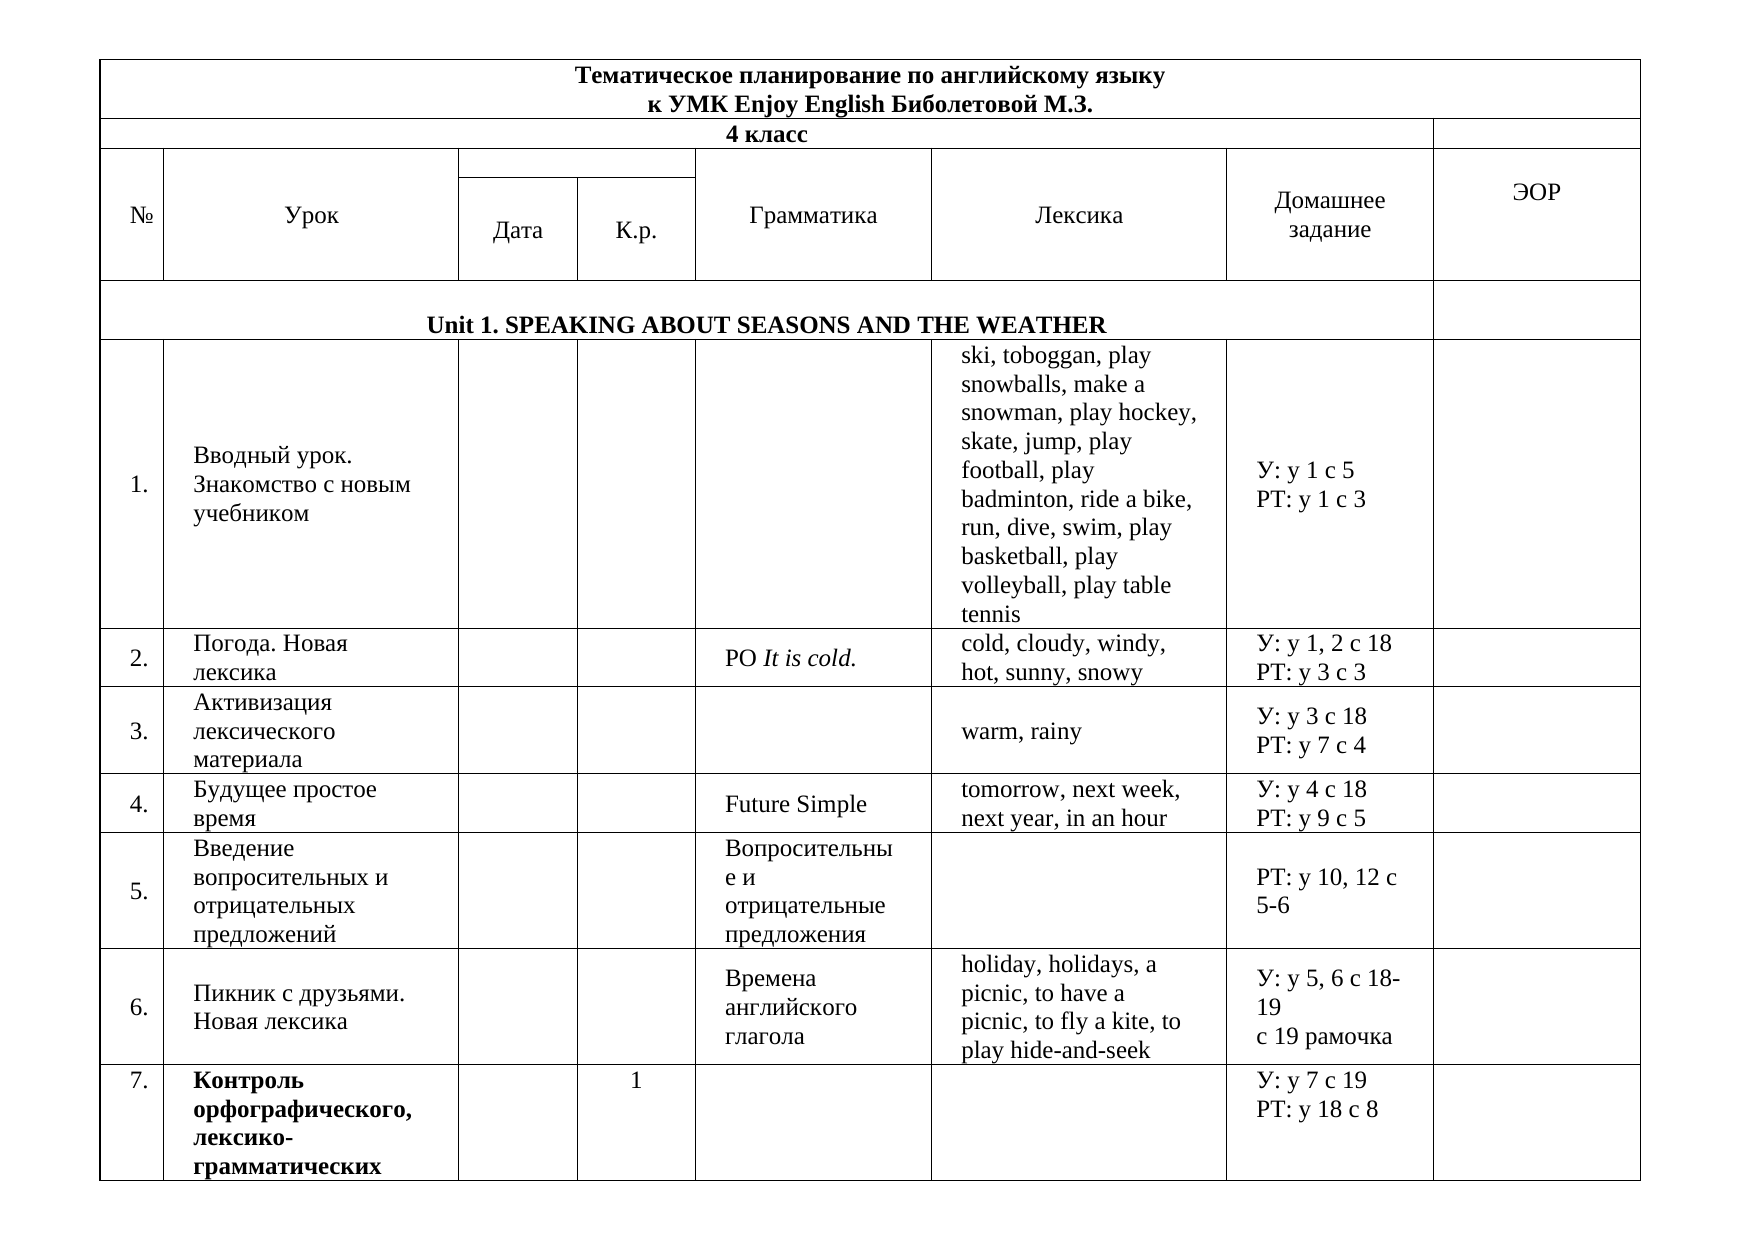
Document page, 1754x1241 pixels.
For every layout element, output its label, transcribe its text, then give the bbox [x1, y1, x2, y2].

table_cell РО It is cold. [696, 629, 931, 686]
table_cell tomorrow, next week, next year, in an hour [932, 774, 1226, 832]
table_cell [101, 833, 163, 948]
table_cell Вопросительные и отрицательные предложения [696, 833, 931, 948]
table_cell [578, 949, 695, 1064]
table_cell [1434, 833, 1640, 948]
table_cell [459, 687, 577, 773]
table_cell [459, 949, 577, 1064]
table_cell [101, 1065, 163, 1180]
table_cell Времена английского глагола [696, 949, 931, 1064]
table_cell [932, 833, 1226, 948]
table_cell [578, 687, 695, 773]
table_cell [1434, 340, 1640, 627]
table_cell [101, 949, 163, 1064]
table_header Тематическое планирование по английскому языку к УМК Enjoy English Биболетовой М.З. [101, 60, 1640, 118]
table_cell 1 [578, 1065, 695, 1180]
table_cell [459, 629, 577, 686]
table_cell Активизация лексического материала [164, 687, 458, 773]
table_cell [578, 774, 695, 832]
table_cell Пикник с друзьями. Новая лексика [164, 949, 458, 1064]
table_cell [578, 629, 695, 686]
table_cell [1434, 774, 1640, 832]
table_cell holiday, holidays, a picnic, to have a picnic, to fly a kite, to play hide-and-seek [932, 949, 1226, 1064]
table_cell Урок [164, 149, 458, 280]
table_cell [696, 1065, 931, 1180]
table_cell [696, 687, 931, 773]
table_cell Дата [459, 178, 577, 280]
table_cell [1434, 1065, 1640, 1180]
table_cell Вводный урок. Знакомство с новым учебником [164, 340, 458, 627]
table_cell У: у 3 с 18 РТ: у 7 с 4 [1227, 687, 1433, 773]
table_cell Грамматика [696, 149, 931, 280]
table_cell К.р. [578, 178, 695, 280]
table_cell У: у 4 с 18 РТ: у 9 с 5 [1227, 774, 1433, 832]
table_cell [459, 774, 577, 832]
table_cell Future Simple [696, 774, 931, 832]
table_cell [932, 1065, 1226, 1180]
table_cell 4 класс [101, 119, 1433, 147]
table_cell Лексика [932, 149, 1226, 280]
table_cell [578, 340, 695, 627]
table_cell РТ: у 10, 12 с 5-6 [1227, 833, 1433, 948]
table_cell Домашнее задание [1227, 149, 1433, 280]
table_cell [101, 774, 163, 832]
table_cell [459, 833, 577, 948]
table_cell Погода. Новая лексика [164, 629, 458, 686]
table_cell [1227, 1065, 1433, 1180]
table_cell warm, rainy [932, 687, 1226, 773]
table_cell У: у 5, 6 с 18-19 с 19 рамочка [1227, 949, 1433, 1064]
table_cell [1434, 687, 1640, 773]
table_cell [1434, 629, 1640, 686]
table_cell [459, 149, 695, 177]
table_cell [101, 629, 163, 686]
table_cell [459, 1065, 577, 1180]
table_cell [1434, 281, 1640, 339]
table_cell cold, cloudy, windy, hot, sunny, snowy [932, 629, 1226, 686]
table_cell Будущее простое время [164, 774, 458, 832]
table_cell Введение вопросительных и отрицательных предложений [164, 833, 458, 948]
table_cell ski, toboggan, play snowballs, make a snowman, play hockey, skate, jump, play football, play badminton, ride a bike, run, dive, swim, play basketball, play volleyball, play table tennis [932, 340, 1226, 627]
table_cell [1434, 949, 1640, 1064]
table_cell [459, 340, 577, 627]
table_cell [578, 833, 695, 948]
table_cell [101, 687, 163, 773]
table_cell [164, 1065, 458, 1180]
table_cell № [101, 149, 163, 280]
table_cell У: у 1 с 5 РТ: у 1 с 3 [1227, 340, 1433, 627]
table_cell [1434, 119, 1640, 147]
table_cell [101, 340, 163, 627]
table_cell [696, 340, 931, 627]
table_cell Unit 1. SPEAKING ABOUT SEASONS AND THE WEATHER [101, 281, 1433, 339]
table_cell ЭОР [1434, 149, 1640, 280]
table_cell У: у 1, 2 с 18 РТ: у 3 с 3 [1227, 629, 1433, 686]
